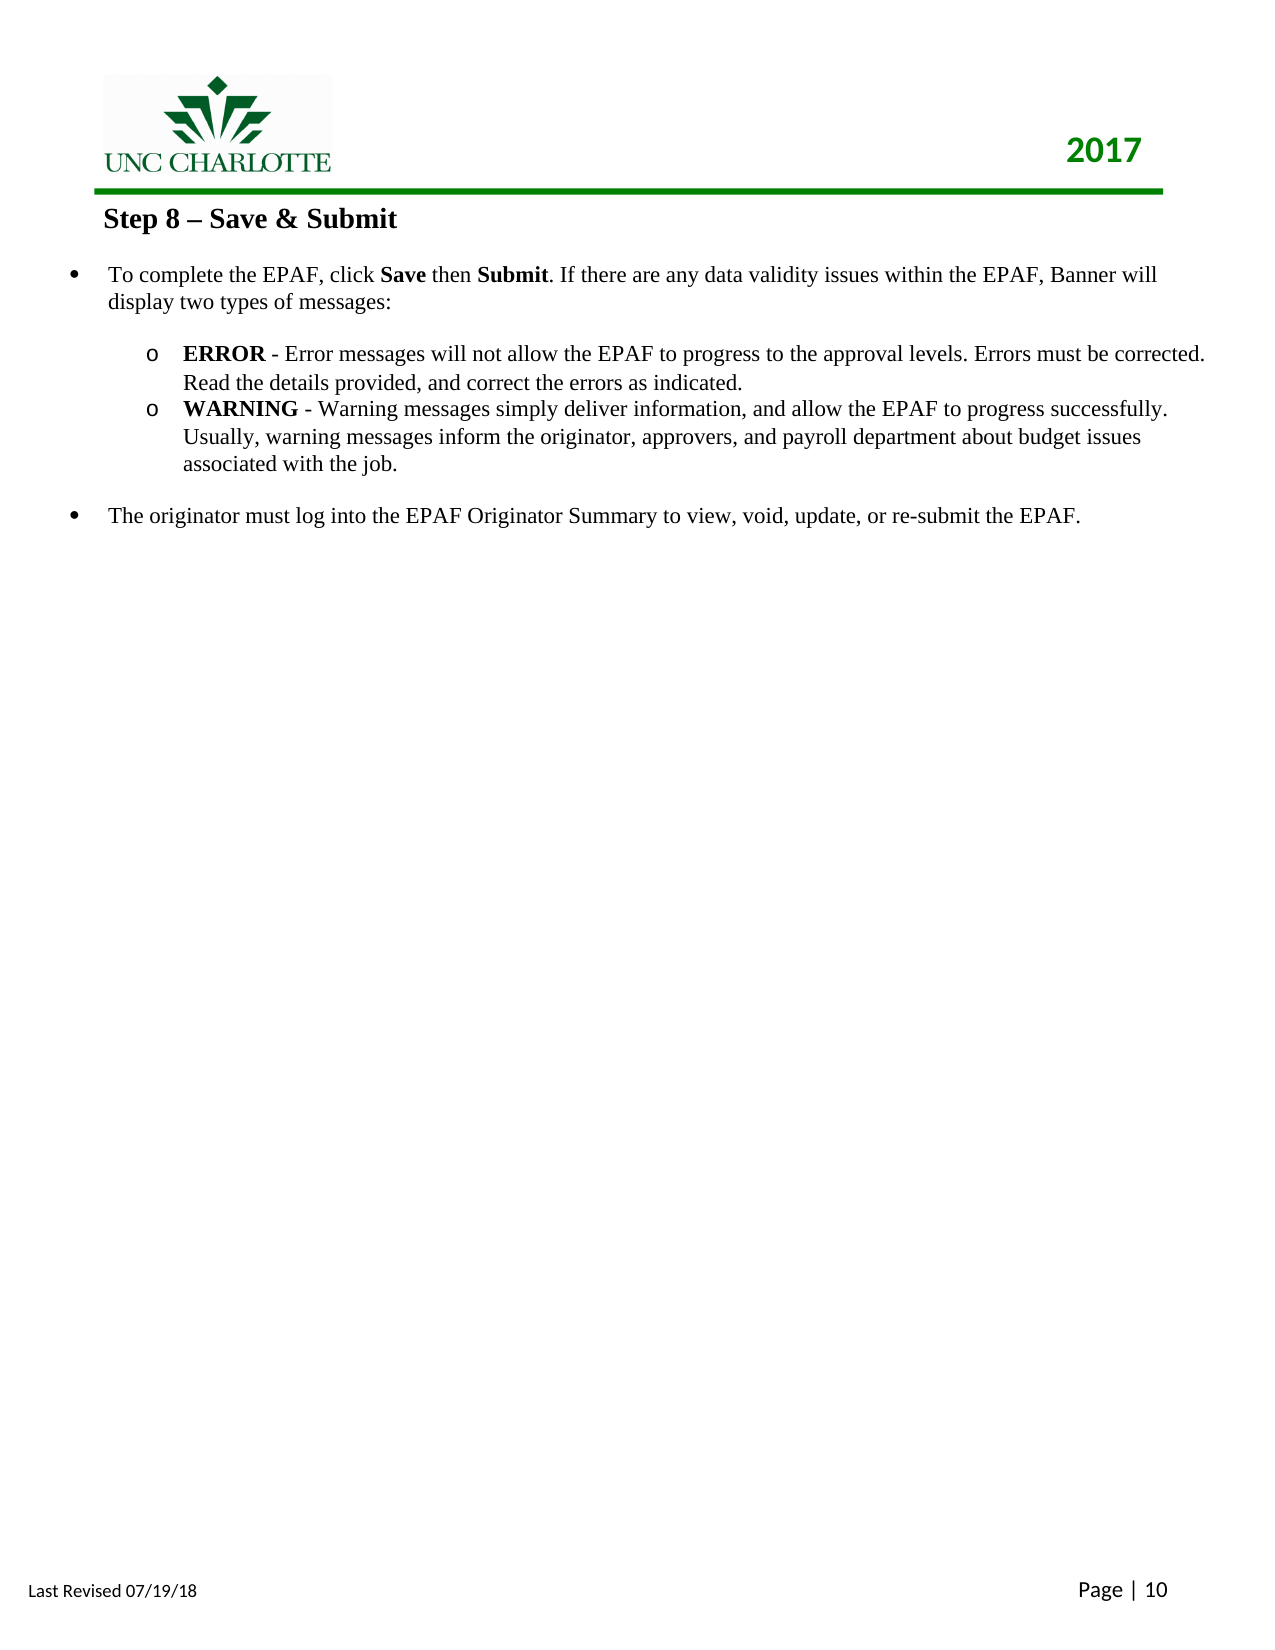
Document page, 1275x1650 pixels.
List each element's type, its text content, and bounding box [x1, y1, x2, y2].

list ERROR - Error messages will not allow the EPAF to progress to the approval levels. Errors must be corrected. Read the details provided, and correct the errors as indicated. [145, 340, 1219, 395]
picture [103, 75, 333, 174]
list To complete the EPAF, click Save then Submit. If there are any data validity issues within the EPAF, Banner will display two types of messages: [70, 261, 1219, 314]
list WARNING - Warning messages simply deliver information, and allow the EPAF to progress successfully. Usually, warning messages inform the originator, approvers, and payroll department about budget issues associated with the job. [145, 395, 1219, 476]
list The originator must log into the EPAF Originator Summary to view, void, update, or re-submit the EPAF. [70, 502, 1219, 529]
text Step 8 – Save & Submit [28, 201, 1219, 235]
